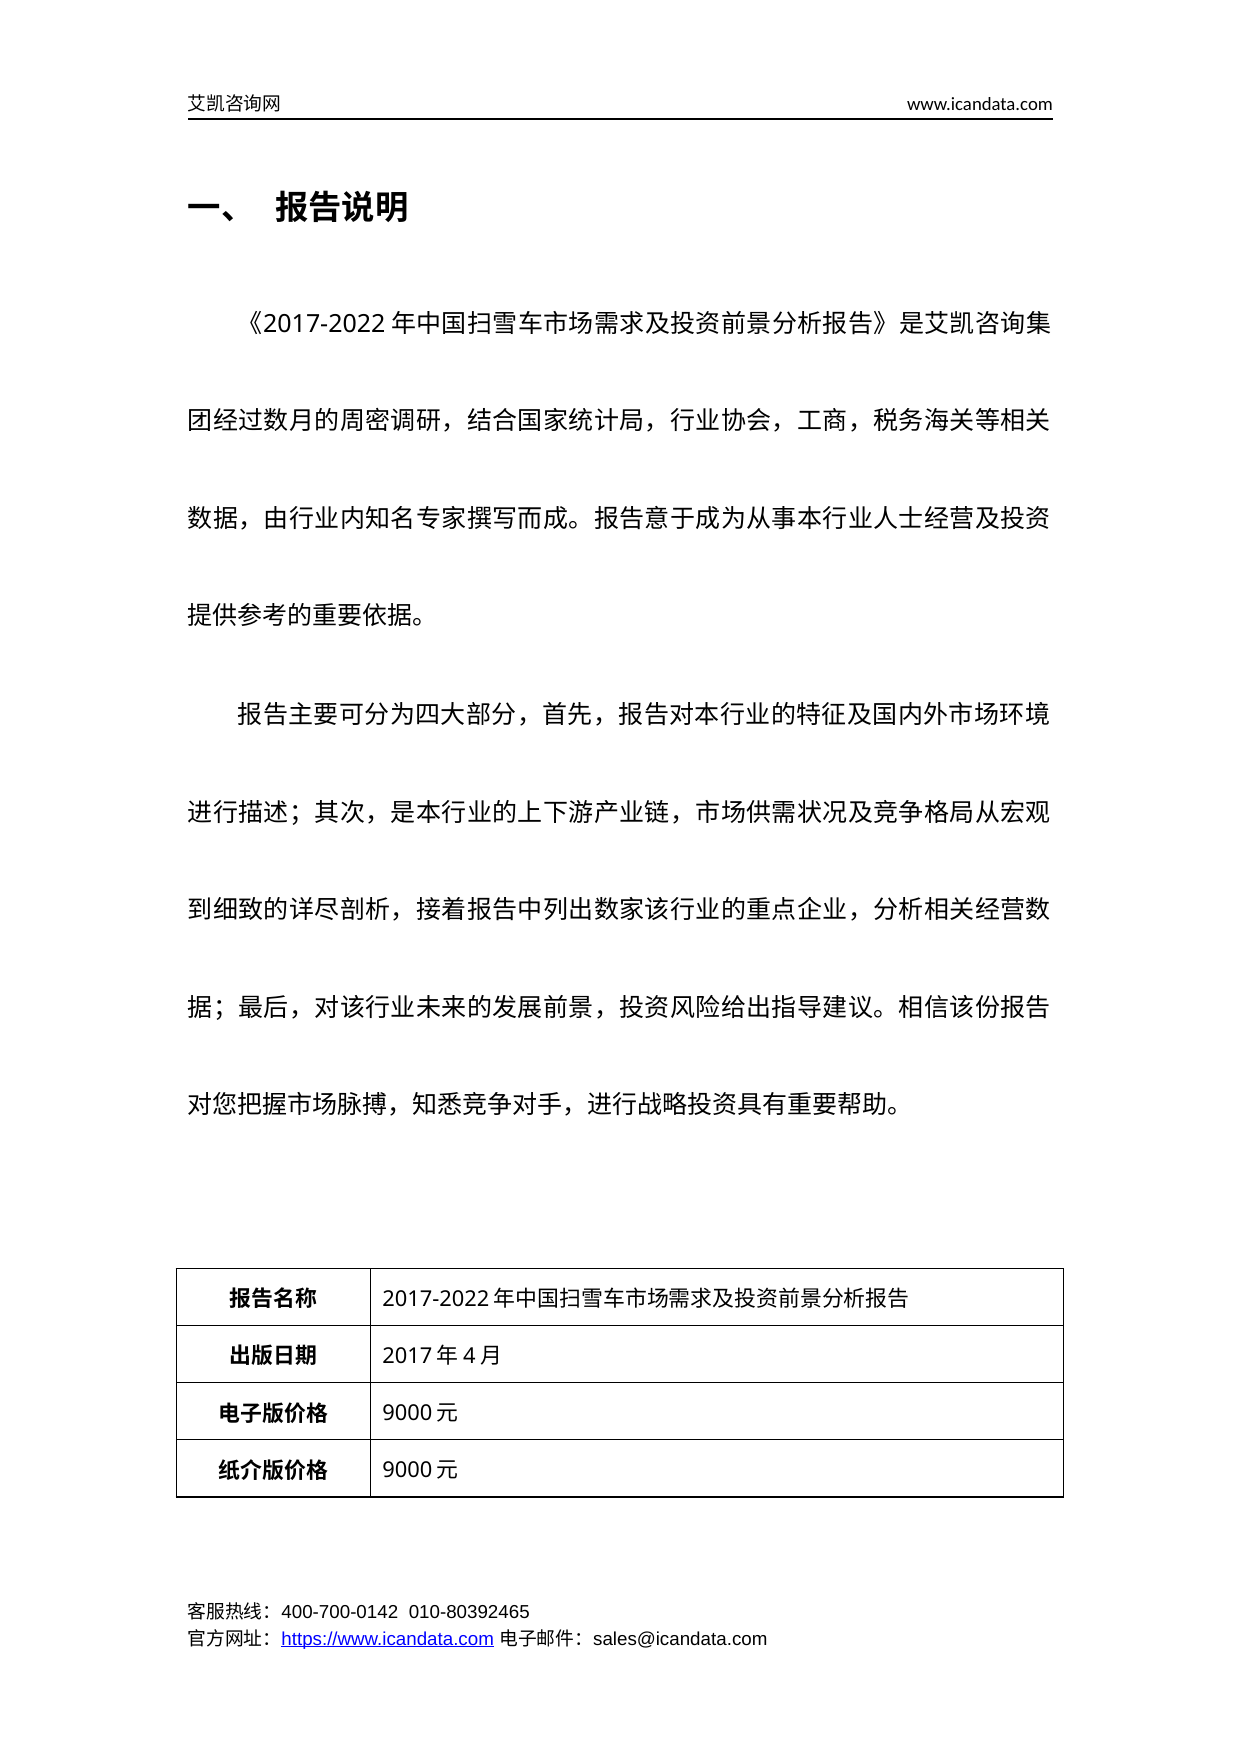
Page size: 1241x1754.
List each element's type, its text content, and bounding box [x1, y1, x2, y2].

table_cell 电子版价格 [177, 1383, 370, 1439]
table_cell 2017年4月 [371, 1326, 1063, 1382]
table_cell 9000元 [371, 1440, 1063, 1496]
table_cell 9000元 [371, 1383, 1063, 1439]
text 《2017-2022年中国扫雪车市场需求及投资前景分析报告》是艾凯咨询集团经过数月的周密调研，结合国家统计局，行业协会，工商，税务海关等相关数据，由行业内知名专家撰写而成。报告意于成为从事本行业人士经营及投资提供参考的重要依据。 [187, 289, 1053, 646]
table_header 2017-2022年中国扫雪车市场需求及投资前景分析报告 [371, 1269, 1063, 1325]
table_cell 出版日期 [177, 1326, 370, 1382]
table_cell 纸介版价格 [177, 1440, 370, 1496]
table_header 报告名称 [177, 1269, 370, 1325]
text 报告主要可分为四大部分，首先，报告对本行业的特征及国内外市场环境进行描述；其次，是本行业的上下游产业链，市场供需状况及竞争格局从宏观到细致的详尽剖析，接着报告中列出数家该行业的重点企业，分析相关经营数据；最后，对该行业未来的发展前景，投资风险给出指导建议。相信该份报告对您把握市场脉搏，知悉竞争对手，进行战略投资具有重要帮助。 [187, 681, 1053, 1136]
subtitle 报告说明 [187, 172, 1053, 237]
